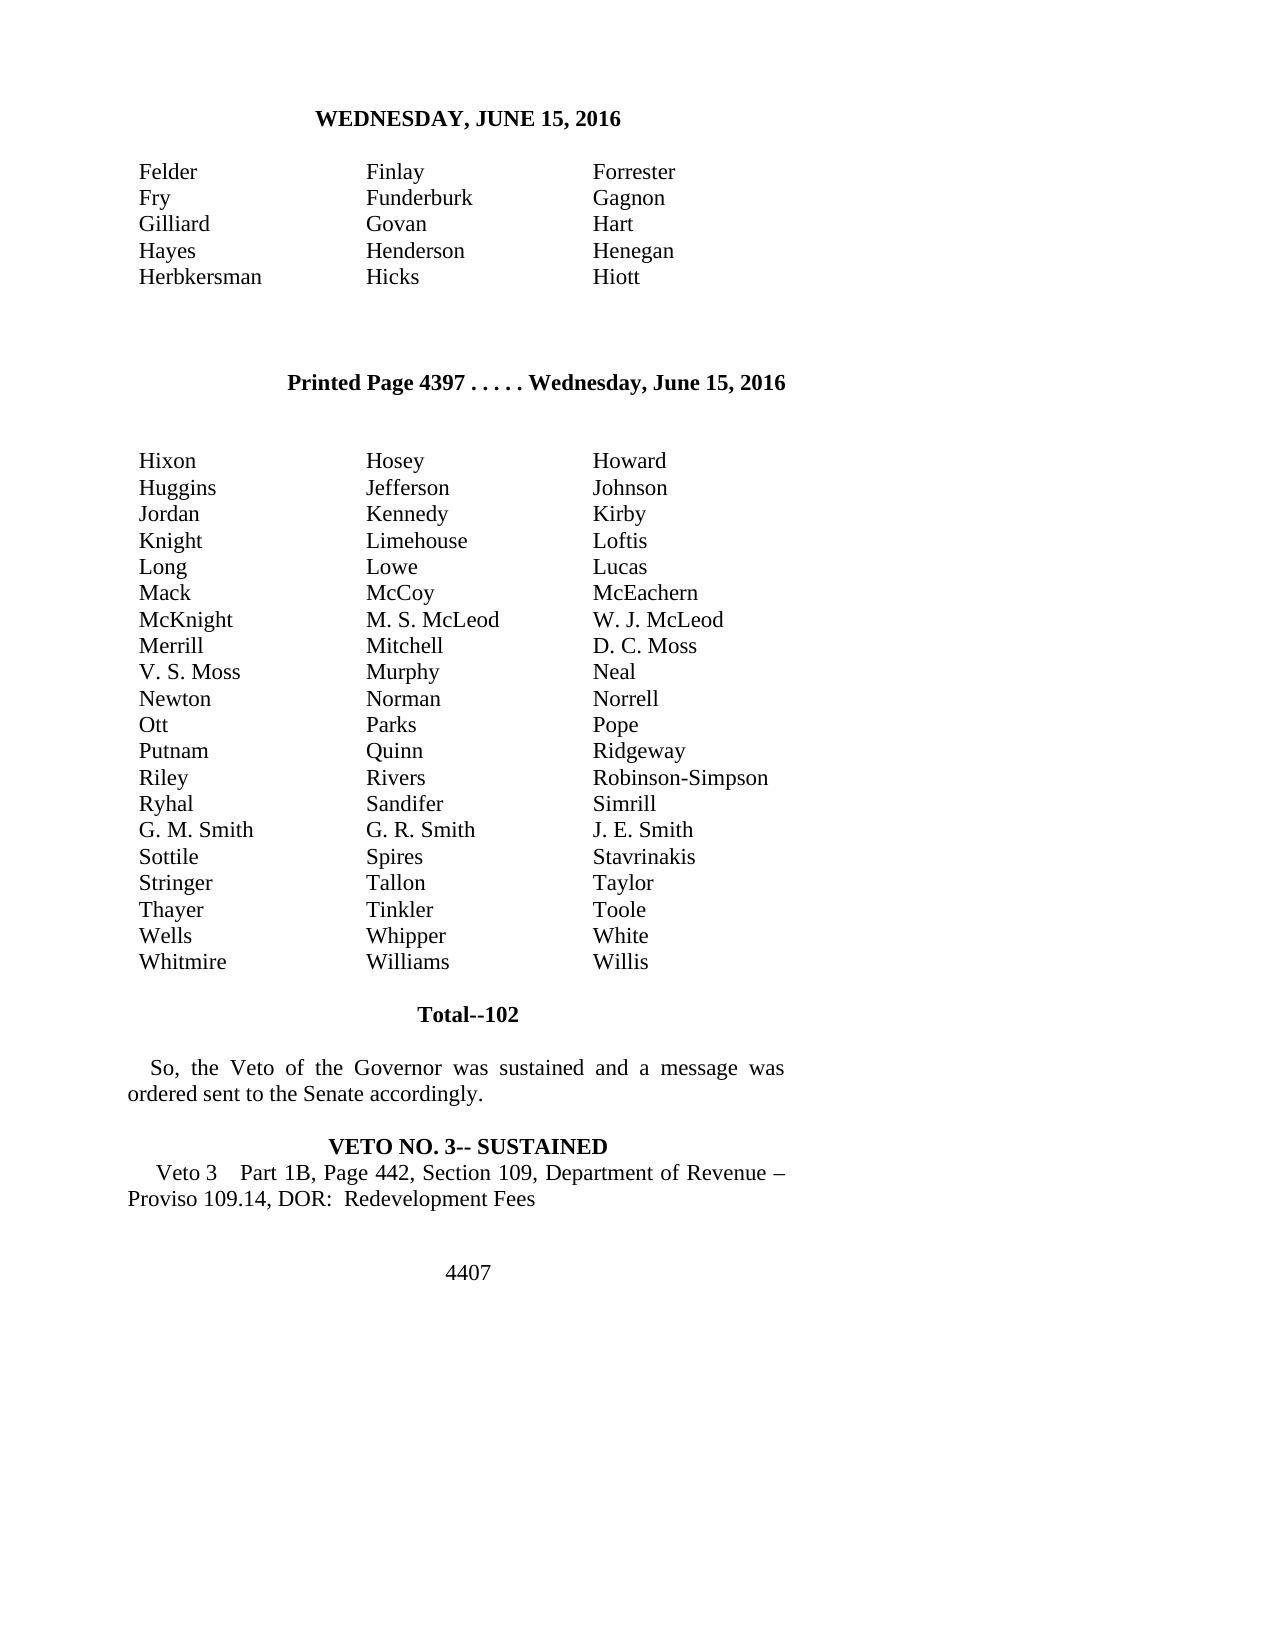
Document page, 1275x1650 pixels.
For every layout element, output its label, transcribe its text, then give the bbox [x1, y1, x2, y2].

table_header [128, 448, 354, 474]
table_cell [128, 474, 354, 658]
text Veto 3 Part 1B, Page 442, Section 109, Department of Revenue – Proviso 109.14, DOR: Redevelopment Fees [127, 1159, 786, 1212]
text So, the Veto of the Governor was sustained and a message was ordered sent to the Senate accordingly. [127, 1054, 786, 1106]
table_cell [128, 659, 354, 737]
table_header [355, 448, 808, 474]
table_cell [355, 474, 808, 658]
text Total--102 [127, 1001, 786, 1027]
text Printed Page 4397 . . . . . Wednesday, June 15, 2016 [127, 368, 786, 395]
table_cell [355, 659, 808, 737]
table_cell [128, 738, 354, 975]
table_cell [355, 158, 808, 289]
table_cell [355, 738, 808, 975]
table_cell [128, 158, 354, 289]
text VETO NO. 3-- SUSTAINED [127, 1133, 786, 1159]
